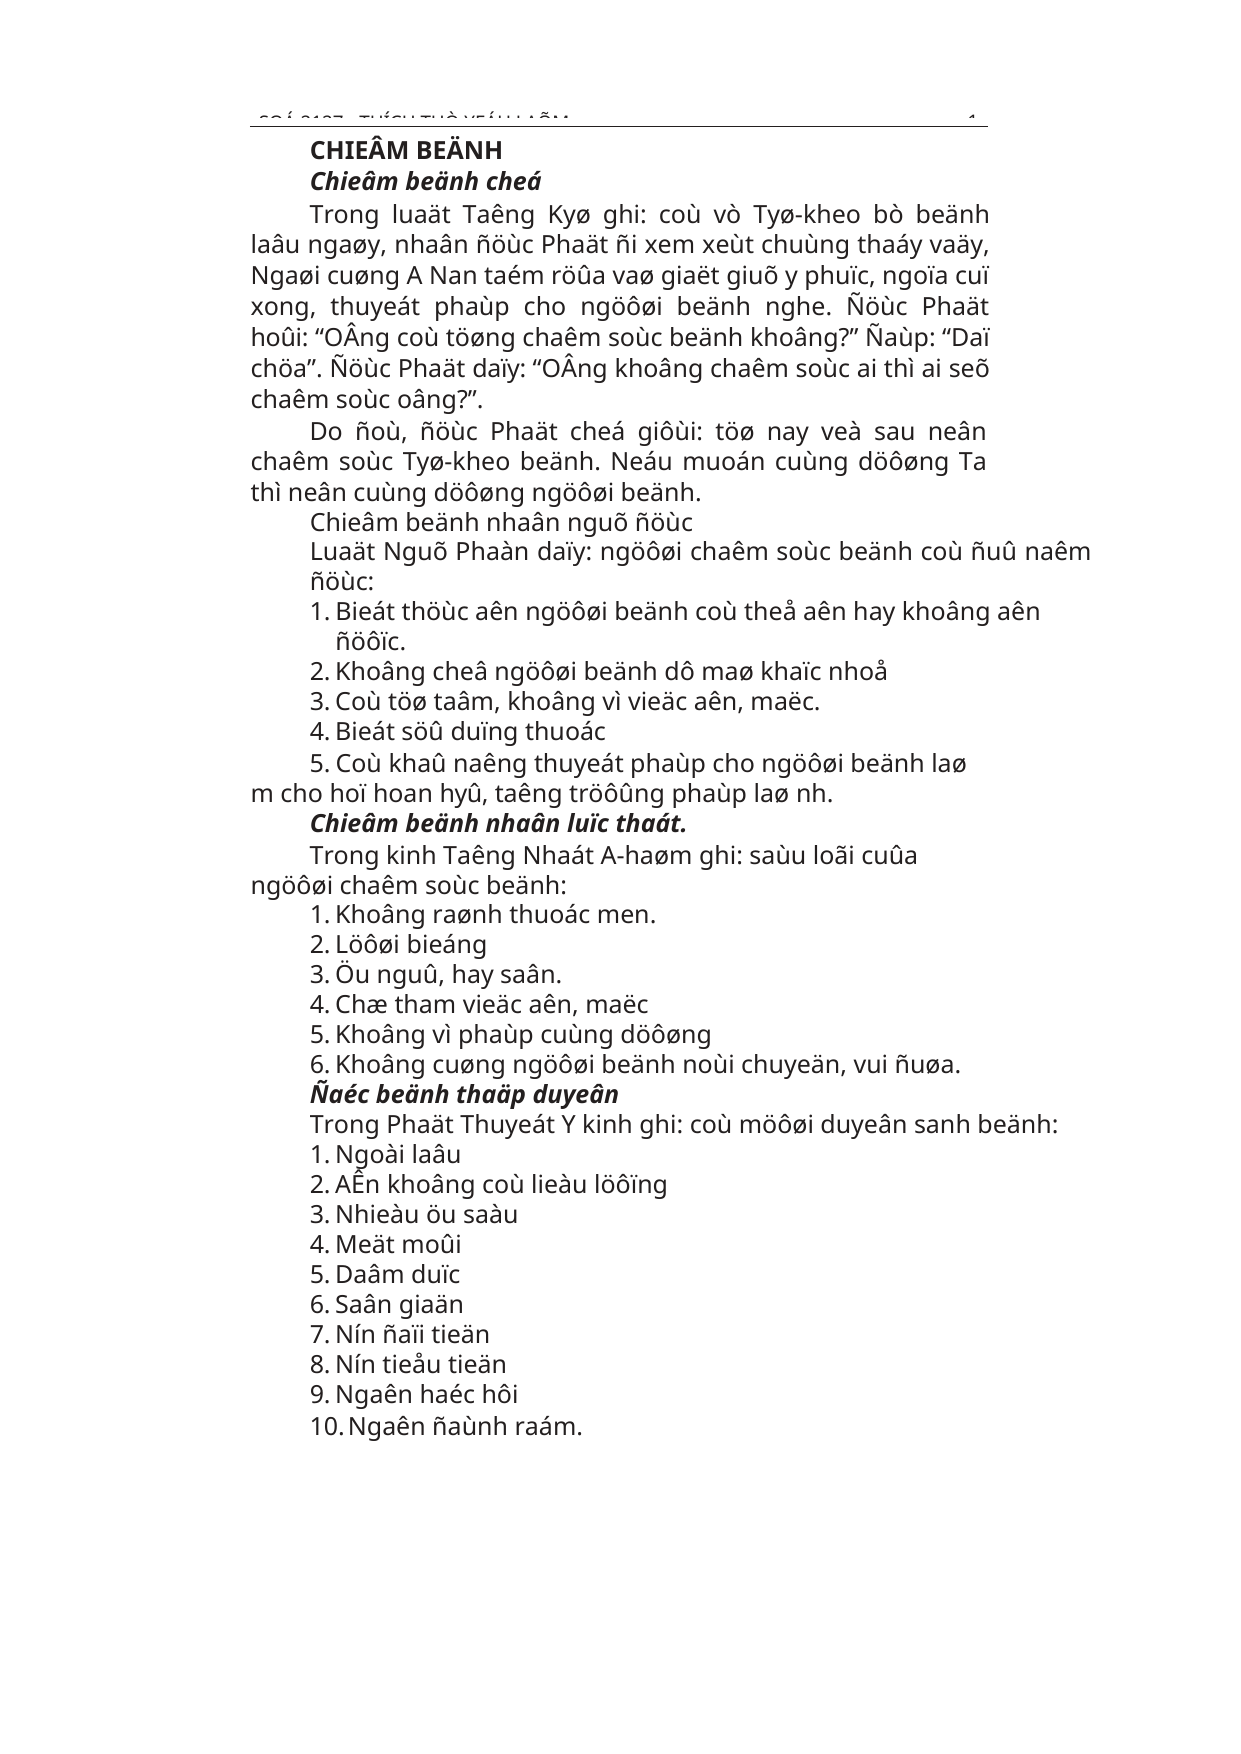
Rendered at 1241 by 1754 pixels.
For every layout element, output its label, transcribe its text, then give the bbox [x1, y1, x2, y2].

list Khoâng cuøng ngöôøi beänh noùi chuyeän, vui ñuøa. [309, 1049, 1092, 1079]
text Trong kinh Taêng Nhaát A-haøm ghi: saùu loãi cuûa ngöôøi chaêm soùc beänh: [250, 839, 991, 902]
list Coù khaû naêng thuyeát phaùp cho ngöôøi beänh laø m cho hoï hoan hyû, taêng tröôûng phaùp laø nh. [250, 748, 988, 810]
list AÊn khoâng coù lieàu löôïng [309, 1169, 1092, 1199]
list Nhieàu öu saàu [309, 1199, 1092, 1229]
list Nín ñaïi tieän [309, 1319, 1092, 1349]
subtitle Chieâm beänh cheá [309, 166, 1092, 197]
list Ngaên ñaùnh raám. [309, 1410, 1092, 1442]
subtitle Chieâm beänh nhaân luïc thaát. [309, 810, 1092, 838]
list Chæ tham vieäc aên, maëc [309, 989, 1092, 1019]
list Ngoài laâu [309, 1139, 1092, 1169]
list Meät moûi [309, 1229, 1092, 1259]
list Daâm duïc [309, 1259, 1092, 1289]
text Trong Phaät Thuyeát Y kinh ghi: coù möôøi duyeân sanh beänh: [309, 1109, 1092, 1139]
list Khoâng vì phaùp cuùng döôøng [309, 1019, 1092, 1049]
list Nín tieåu tieän [309, 1349, 1092, 1379]
list Bieát söû duïng thuoác [309, 716, 1092, 747]
list Coù töø taâm, khoâng vì vieäc aên, maëc. [309, 686, 1092, 716]
text Luaät Nguõ Phaàn daïy: ngöôøi chaêm soùc beänh coù ñuû naêm ñöùc: [309, 537, 1092, 596]
list Bieát thöùc aên ngöôøi beänh coù theå aên hay khoâng aên ñöôïc. [309, 596, 1092, 656]
list Saân giaän [309, 1289, 1092, 1319]
text Trong luaät Taêng Kyø ghi: coù vò Tyø-kheo bò beänh laâu ngaøy, nhaân ñöùc Phaät ñi xem xeùt chuùng thaáy vaäy, Ngaøi cuøng A Nan taém röûa vaø giaët giuõ y phuïc, ngoïa cuï xong, thuyeát phaùp cho ngöôøi beänh nghe. Ñöùc Phaät hoûi: “OÂng coù töøng chaêm soùc beänh khoâng?” Ñaùp: “Daï chöa”. Ñöùc Phaät daïy: “OÂng khoâng chaêm soùc ai thì ai seõ chaêm soùc oâng?”. [250, 199, 990, 416]
subtitle CHIEÂM BEÄNH [309, 133, 1092, 166]
list Khoâng cheâ ngöôøi beänh dô maø khaïc nhoå [309, 656, 1092, 686]
text Do ñoù, ñöùc Phaät cheá giôùi: töø nay veà sau neân chaêm soùc Tyø-kheo beänh. Neáu muoán cuùng döôøng Ta thì neân cuùng döôøng ngöôøi beänh. [250, 416, 988, 509]
subtitle Ñaéc beänh thaäp duyeân [309, 1079, 1092, 1109]
list Öu nguû, hay saân. [309, 959, 1092, 989]
text Chieâm beänh nhaân nguõ ñöùc [309, 509, 1092, 537]
list Khoâng raønh thuoác men. [309, 902, 1092, 929]
list Löôøi bieáng [309, 929, 1092, 959]
list Ngaên haéc hôi [309, 1379, 1092, 1410]
